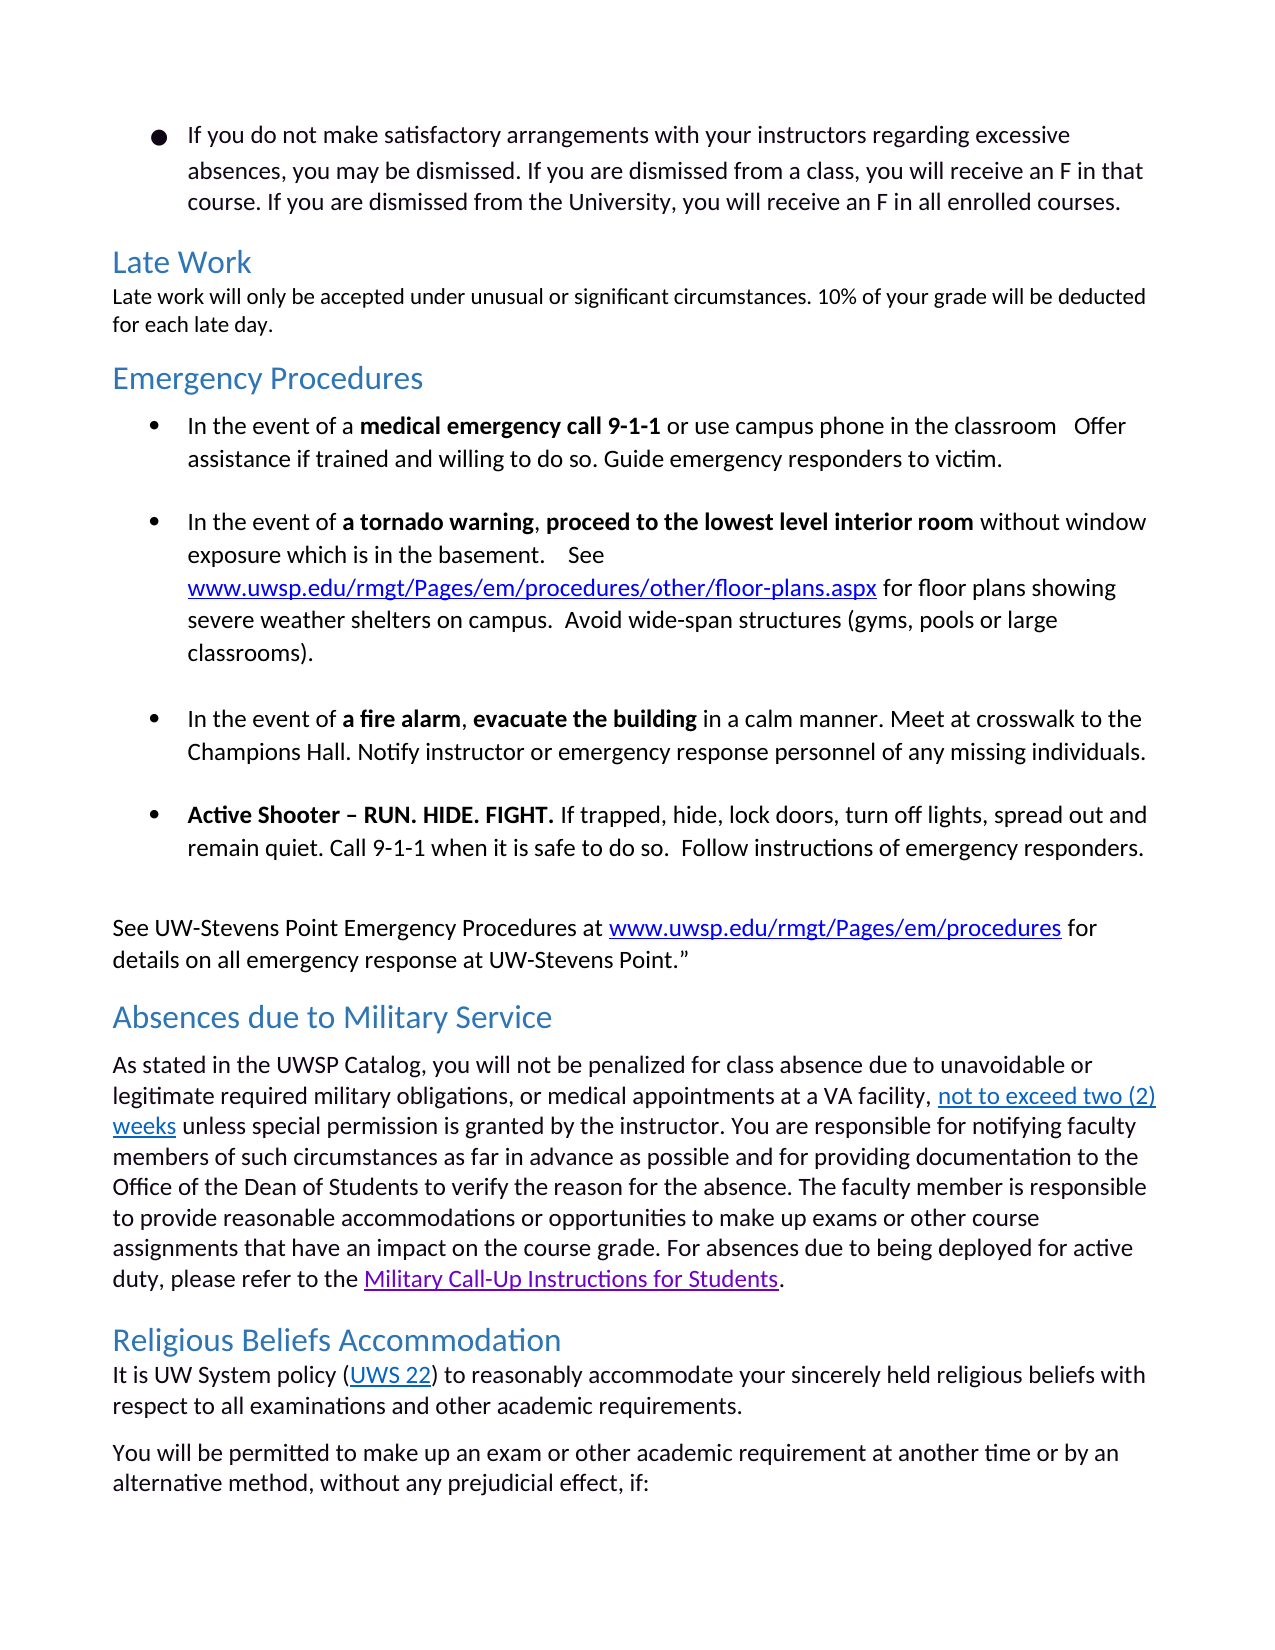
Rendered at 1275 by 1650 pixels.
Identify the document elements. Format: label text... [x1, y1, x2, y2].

list If you do not make satisfactory arrangements with your instructors regarding excessive absences, you may be dismissed. If you are dismissed from a class, you will receive an F in that course. If you are dismissed from the University, you will receive an F in all enrolled courses. [150, 112, 1162, 216]
text You will be permitted to make up an exam or other academic requirement at another time or by an alternative method, without any prejudicial effect, if: [112, 1437, 1162, 1498]
list Active Shooter – RUN. HIDE. FIGHT. If trapped, hide, lock doors, turn off lights, spread out and remain quiet. Call 9-1-1 when it is safe to do so. Follow instructions of emergency responders. [150, 799, 1162, 893]
list In the event of a medical emergency call 9-1-1 or use campus phone in the classroom Offer assistance if trained and willing to do so. Guide emergency responders to victim. [150, 410, 1162, 504]
subtitle Late Work [112, 241, 1162, 282]
text As stated in the UWSP Catalog, you will not be penalized for class absence due to unavoidable or legitimate required military obligations, or medical appointments at a VA facility, not to exceed two (2) weeks unless special permission is granted by the instructor. You are responsible for notifying faculty members of such circumstances as far in advance as possible and for providing documentation to the Office of the Dean of Students to verify the reason for the absence. The faculty member is responsible to provide reasonable accommodations or opportunities to make up exams or other course assignments that have an impact on the course grade. For absences due to being deployed for active duty, please refer to the Military Call-Up Instructions for Students. [112, 1049, 1162, 1294]
text See UW-Stevens Point Emergency Procedures at www.uwsp.edu/rmgt/Pages/em/procedures for details on all emergency response at UW-Stevens Point.” [112, 912, 1162, 975]
text It is UW System policy (UWS 22) to reasonably accommodate your sincerely held religious beliefs with respect to all examinations and other academic requirements. [112, 1359, 1162, 1420]
subtitle Emergency Procedures [112, 357, 1162, 397]
subtitle Absences due to Military Service [112, 996, 1162, 1037]
list In the event of a fire alarm, evacuate the building in a calm manner. Meet at crosswalk to the Champions Hall. Notify instructor or emergency response personnel of any missing individuals. [150, 703, 1162, 797]
subtitle Religious Beliefs Accommodation [112, 1319, 1162, 1359]
text Late work will only be accepted under unusual or significant circumstances. 10% of your grade will be deducted for each late day. [112, 282, 1162, 338]
list In the event of a tornado warning, proceed to the lowest level interior room without window exposure which is in the basement. See www.uwsp.edu/rmgt/Pages/em/procedures/other/floor-plans.aspx for floor plans showing severe weather shelters on campus. Avoid wide-span structures (gyms, pools or large classrooms). [150, 506, 1162, 701]
